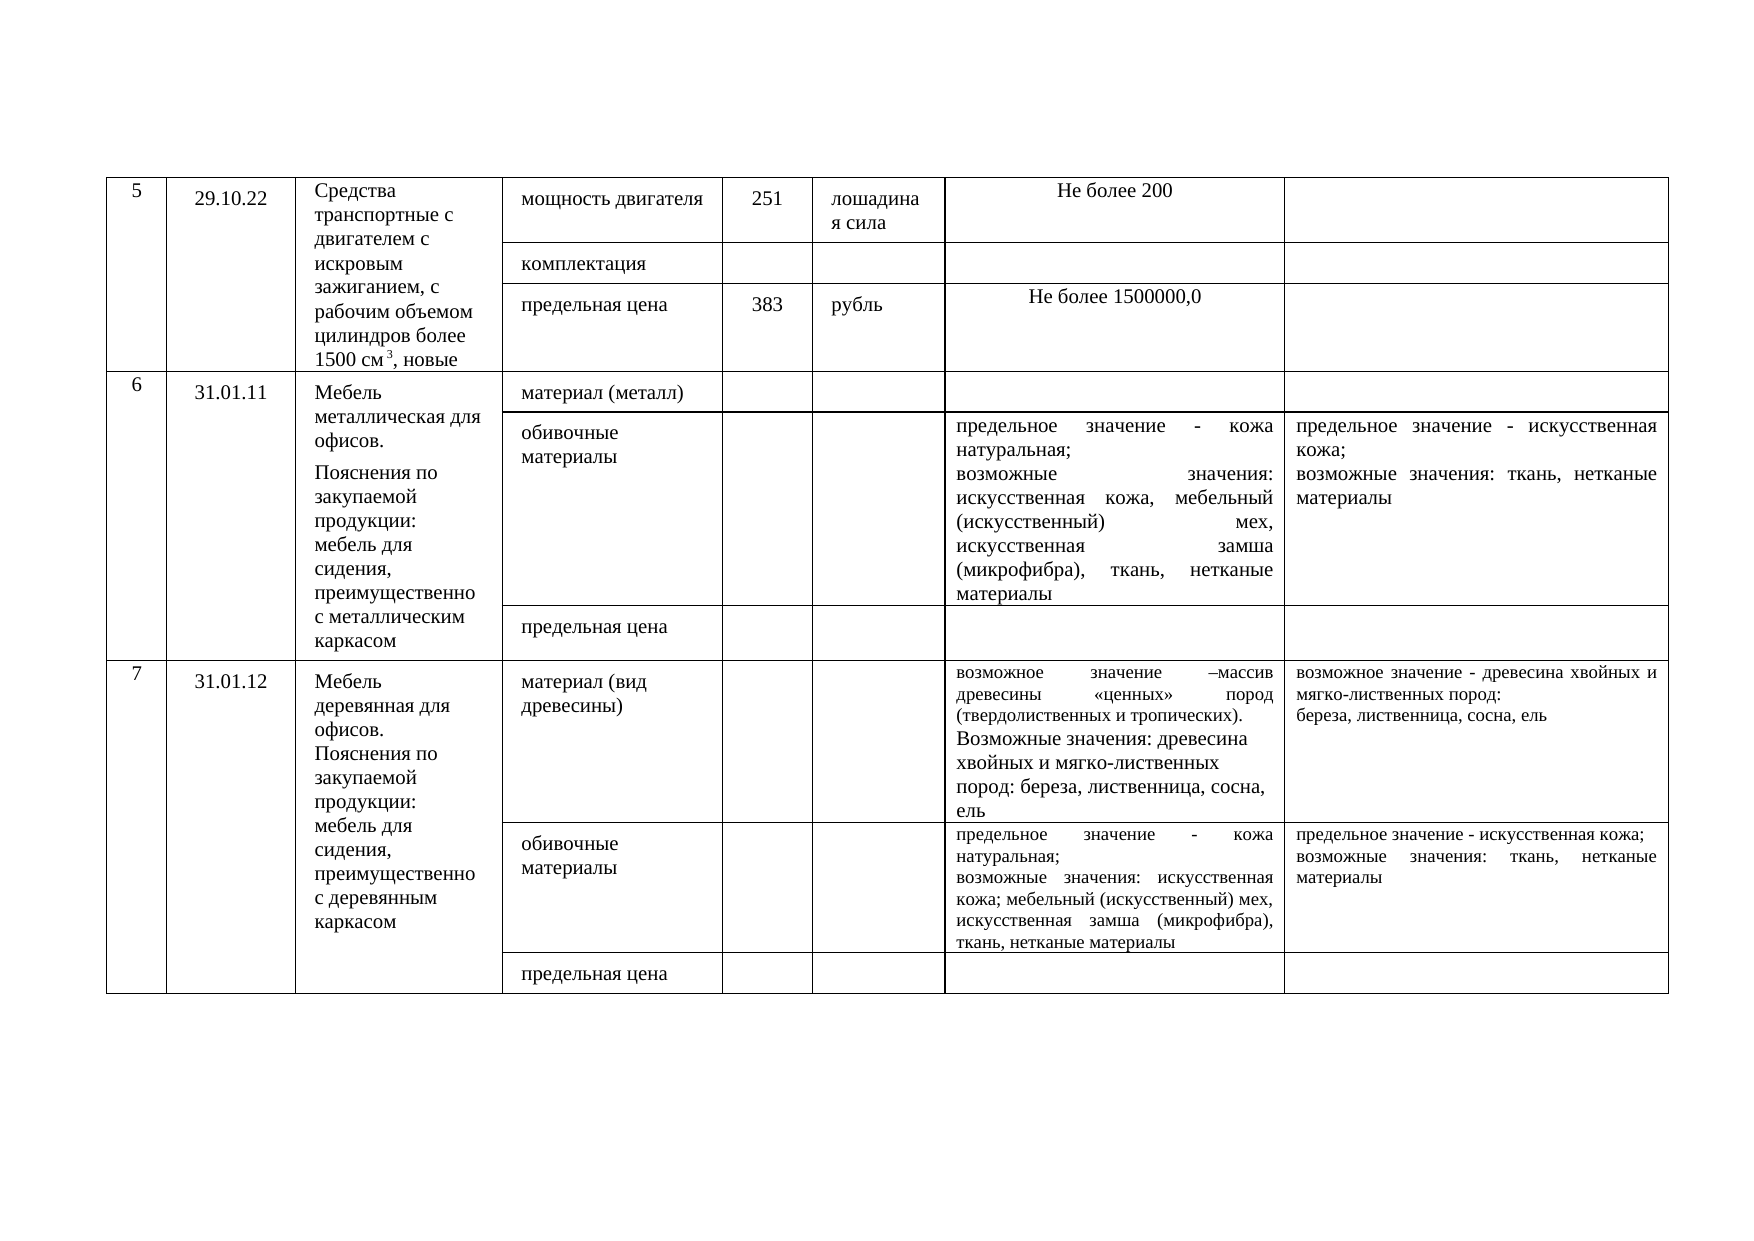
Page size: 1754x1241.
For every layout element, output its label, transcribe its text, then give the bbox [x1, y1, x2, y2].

table_cell мощность двигателя [503, 178, 722, 242]
table_cell [813, 372, 944, 411]
table_cell [1285, 178, 1668, 242]
table_cell материал (вид древесины) [503, 661, 722, 822]
table_cell предельное значение - кожа натуральная; возможные значения: искусственная кожа, мебельный (искусственный) мех, искусственная замша (микрофибра), ткань, нетканые материалы [946, 413, 1284, 605]
table_cell 383 [723, 284, 812, 371]
table_cell [723, 953, 812, 993]
table_cell комплектация [503, 243, 722, 283]
table_cell [1285, 284, 1668, 371]
table_cell предельное значение - искусственная кожа; возможные значения: ткань, нетканые материалы [1285, 413, 1668, 605]
table_cell [813, 243, 944, 283]
table_cell 31.01.11 [167, 372, 295, 660]
table_cell [723, 243, 812, 283]
table_cell [723, 606, 812, 660]
table_cell [1285, 243, 1668, 283]
table_cell предельное значение - кожа натуральная; возможные значения: искусственная кожа; мебельный (искусственный) мех, искусственная замша (микрофибра), ткань, нетканые материалы [946, 823, 1284, 952]
table_cell [946, 953, 1284, 993]
table_cell предельное значение - искусственная кожа; возможные значения: ткань, нетканые материалы [1285, 823, 1668, 952]
table_cell 5 [107, 178, 166, 371]
table_cell [813, 661, 944, 822]
table_cell [1285, 372, 1668, 411]
table_cell Не более 200 [946, 178, 1284, 242]
table_cell [813, 606, 944, 660]
table_cell [1285, 953, 1668, 993]
table_cell предельная цена [503, 953, 722, 993]
table_cell 251 [723, 178, 812, 242]
table_cell [946, 243, 1284, 283]
table_cell [946, 606, 1284, 660]
table_cell лошадиная сила [813, 178, 944, 242]
table_cell [723, 413, 812, 605]
table_cell [723, 823, 812, 952]
table_cell материал (металл) [503, 372, 722, 411]
table_cell 29.10.22 [167, 178, 295, 371]
table_cell 7 [107, 661, 166, 993]
table_cell обивочные материалы [503, 823, 722, 952]
table_cell Мебель металлическая для офисов. Пояснения по закупаемой продукции: мебель для сидения, преимущественно с металлическим каркасом [296, 372, 502, 660]
table_cell [1285, 606, 1668, 660]
table_cell [813, 413, 944, 605]
table_cell Средства транспортные с двигателем с искровым зажиганием, с рабочим объемом цилиндров более 1500 см 3, новые [296, 178, 502, 371]
table_cell Мебель деревянная для офисов. Пояснения по закупаемой продукции: мебель для сидения, преимущественно с деревянным каркасом [296, 661, 502, 993]
table_cell предельная цена [503, 606, 722, 660]
table_cell обивочные материалы [503, 413, 722, 605]
table_cell рубль [813, 284, 944, 371]
table_cell [813, 953, 944, 993]
table_cell возможное значение - древесина хвойных и мягко-лиственных пород: береза, лиственница, сосна, ель [1285, 661, 1668, 822]
table_cell 31.01.12 [167, 661, 295, 993]
table_cell возможное значение –массив древесины «ценных» пород (твердолиственных и тропических). Возможные значения: древесина хвойных и мягко-лиственных пород: береза, лиственница, сосна, ель [946, 661, 1284, 822]
table_cell [946, 372, 1284, 411]
table_cell [813, 823, 944, 952]
table_cell Не более 1500000,0 [946, 284, 1284, 371]
table_cell [723, 661, 812, 822]
table_cell 6 [107, 372, 166, 660]
table_cell [723, 372, 812, 411]
table_cell предельная цена [503, 284, 722, 371]
